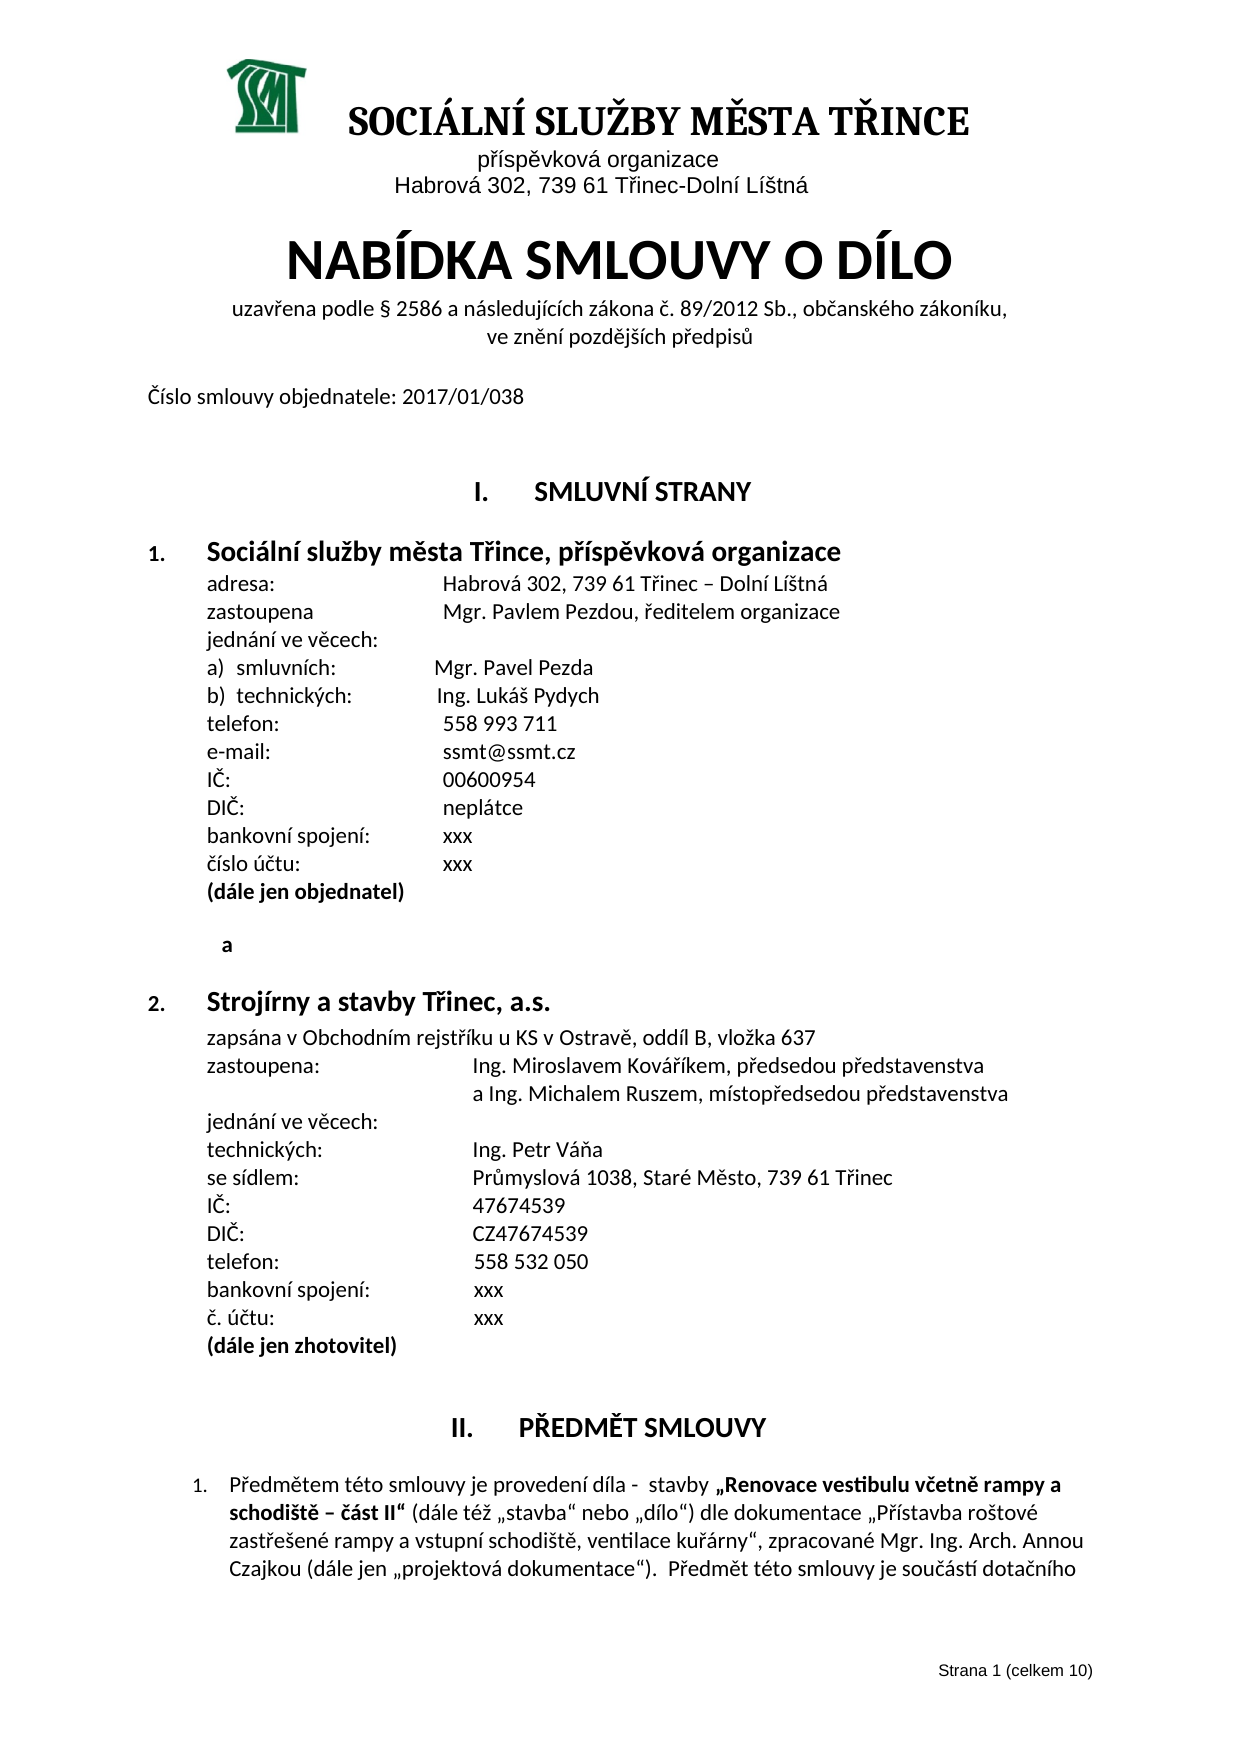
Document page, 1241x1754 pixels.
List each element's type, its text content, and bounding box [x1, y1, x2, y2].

text e-mail: ssmt@ssmt.cz [148, 737, 1093, 765]
text zastoupena Mgr. Pavlem Pezdou, ředitelem organizace [148, 597, 1093, 625]
text bankovní spojení: xxx [148, 1275, 1093, 1303]
text IČ: 47674539 [148, 1191, 1093, 1219]
text bankovní spojení: xxx [148, 821, 1093, 849]
text a [148, 930, 1093, 958]
text jednání ve věcech: [148, 1107, 1093, 1135]
text technických: Ing. Petr Váňa [148, 1135, 1093, 1163]
text DIČ: CZ47674539 [148, 1219, 1093, 1247]
text jednání ve věcech: [148, 625, 1093, 653]
text IČ: 00600954 [148, 765, 1093, 793]
text ve znění pozdějších předpisů [148, 322, 1093, 350]
text a Ing. Michalem Ruszem, místopředsedou představenstva [148, 1079, 1093, 1107]
subtitle 2. Strojírny a stavby Třinec, a.s. [148, 983, 1093, 1019]
subtitle SMLUVNÍ STRANY [148, 473, 1093, 508]
text adresa: Habrová 302, 739 61 Třinec – Dolní Líštná [148, 569, 1093, 597]
text telefon: 558 532 050 [148, 1247, 1093, 1275]
picture [226, 59, 308, 136]
text DIČ: neplátce [148, 793, 1093, 821]
text č. účtu: xxx [148, 1303, 1093, 1331]
text telefon: 558 993 711 [148, 709, 1093, 737]
text zapsána v Obchodním rejstříku u KS v Ostravě, oddíl B, vložka 637 [148, 1023, 1093, 1051]
subtitle 1. Sociální služby města Třince, příspěvková organizace [148, 533, 1093, 569]
text zastoupena: Ing. Miroslavem Kováříkem, předsedou představenstva [148, 1051, 1093, 1079]
text (dále jen zhotovitel) [207, 1331, 1093, 1359]
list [192, 1470, 1093, 1582]
list smluvních: Mgr. Pavel Pezda [207, 653, 1093, 681]
text Číslo smlouvy objednatele: 2017/01/038 [148, 382, 1093, 410]
text NABÍDKA SMLOUVY O DÍLO [148, 223, 1093, 294]
subtitle PŘEDMĚT SMLOUVY [148, 1409, 1093, 1445]
text uzavřena podle § 2586 a následujících zákona č. 89/2012 Sb., občanského zákoníku, [148, 294, 1093, 322]
text se sídlem: Průmyslová 1038, Staré Město, 739 61 Třinec [148, 1163, 1093, 1191]
text (dále jen objednatel) [148, 877, 1093, 905]
list technických: Ing. Lukáš Pydych [207, 681, 1093, 709]
text číslo účtu: xxx [148, 849, 1093, 877]
